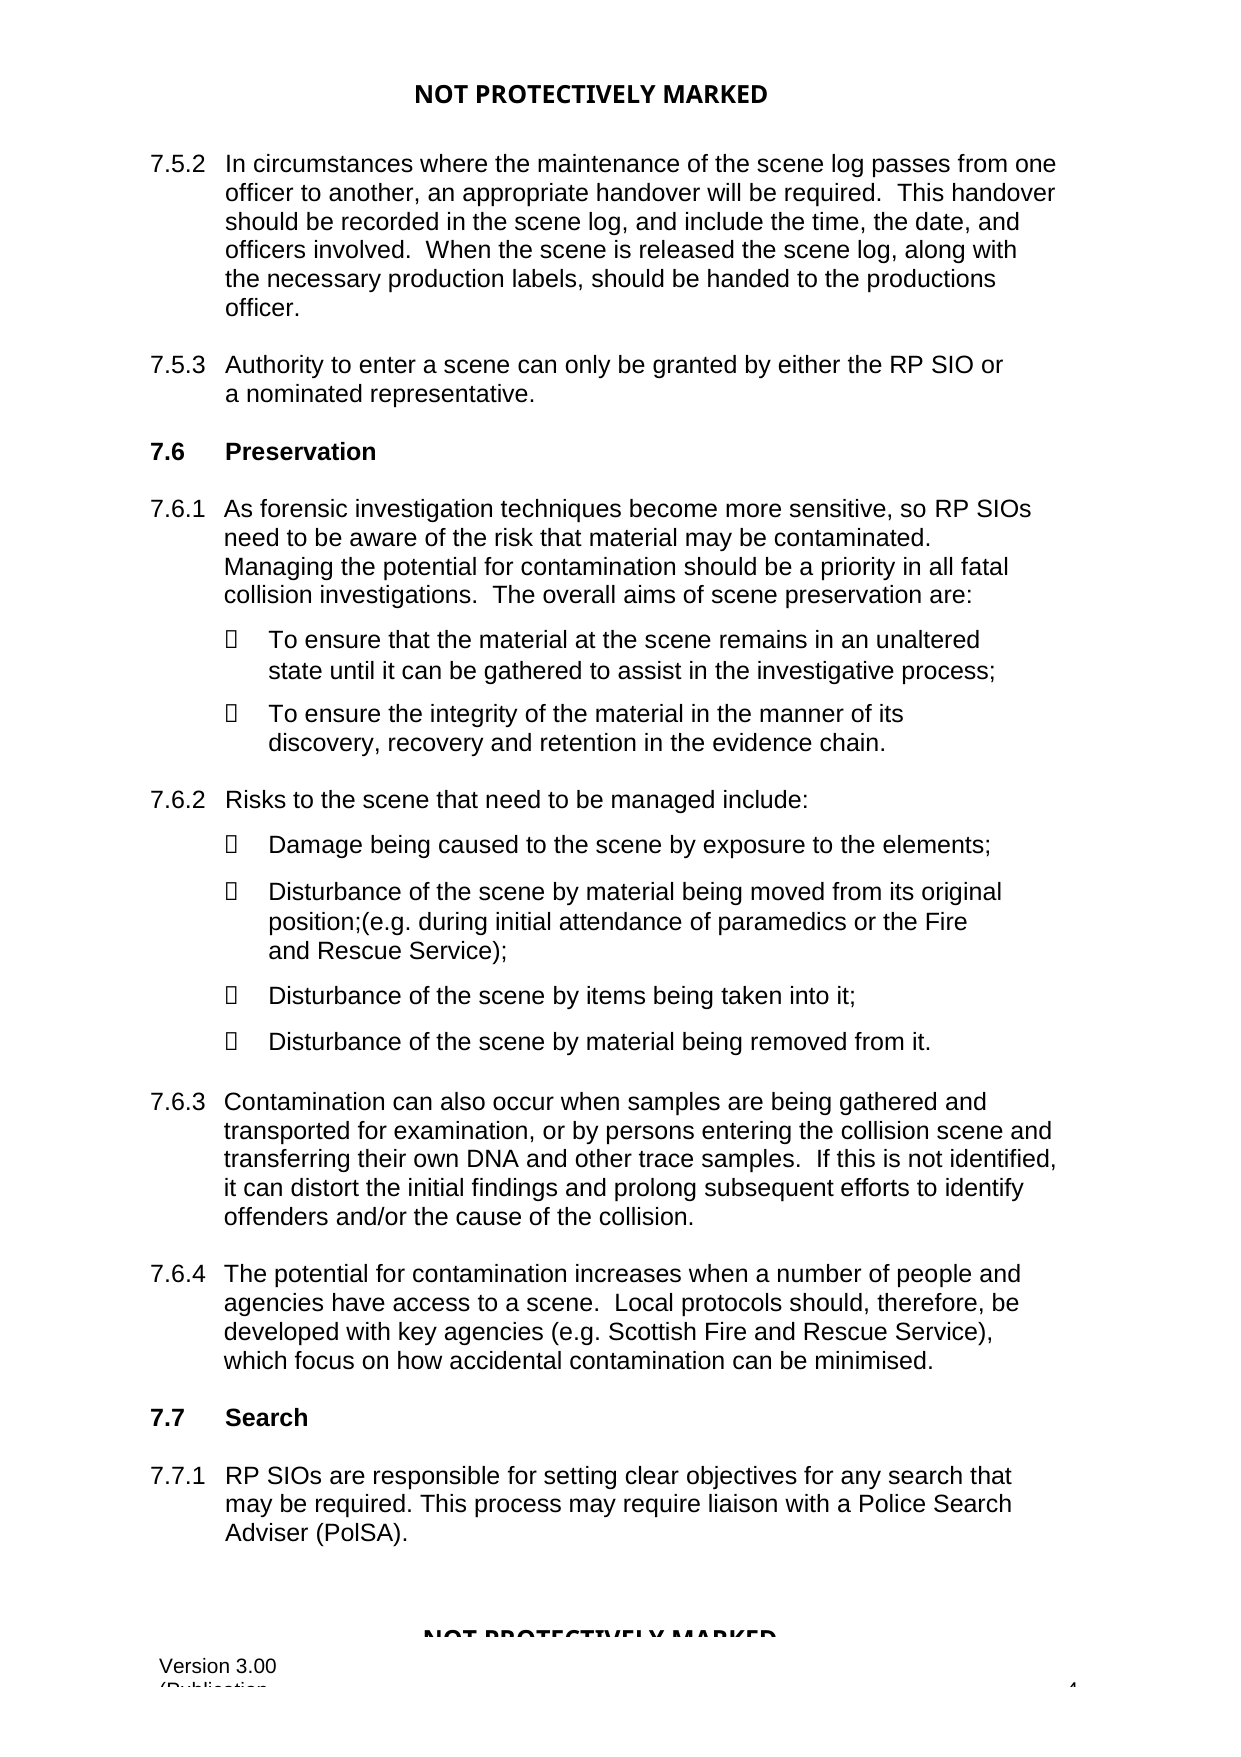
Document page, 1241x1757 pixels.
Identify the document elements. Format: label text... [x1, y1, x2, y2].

list The potential for contamination increases when a number of people and agencies have access to a scene. Local protocols should, therefore, be developed with key agencies (e.g. Scottish Fire and Rescue Service), which focus on how accidental contamination can be minimised. [150, 1259, 1063, 1374]
list Disturbance of the scene by items being taken into it; [224, 977, 1092, 1012]
list Authority to enter a scene can only be granted by either the RP SIO or a nominated representative. [150, 350, 1023, 408]
list To ensure the integrity of the material in the manner of its discovery, recovery and retention in the evidence chain. [224, 699, 1021, 757]
list As forensic investigation techniques become more sensitive, so RP SIOs need to be aware of the risk that material may be contaminated. Managing the potential for contamination should be a priority in all fatal collision investigations. The overall aims of scene preservation are: [150, 494, 1054, 609]
list RP SIOs are responsible for setting clear objectives for any search that may be required. This process may require liaison with a Police Search Adviser (PolSA). [150, 1461, 1065, 1547]
list Disturbance of the scene by material being moved from its original position;(e.g. during initial attendance of paramedics or the Fire and Rescue Service); [224, 873, 1016, 965]
list Risks to the scene that need to be managed include: [150, 785, 1092, 814]
list To ensure that the material at the scene remains in an unaltered state until it can be gathered to assist in the investigative process; [224, 622, 1040, 685]
list Disturbance of the scene by material being removed from it. [224, 1024, 1092, 1058]
list Damage being caused to the scene by exposure to the elements; [224, 826, 1092, 861]
subtitle Preservation [150, 437, 1092, 465]
list In circumstances where the maintenance of the scene log passes from one officer to another, an appropriate handover will be required. This handover should be recorded in the scene log, and include the time, the date, and officers involved. When the scene is released the scene log, along with the necessary production labels, should be handed to the productions officer. [150, 149, 1058, 322]
list Contamination can also occur when samples are being gathered and transported for examination, or by persons entering the collision scene and transferring their own DNA and other trace samples. If this is not identified, it can distort the initial findings and prolong subsequent efforts to identify offenders and/or the cause of the collision. [150, 1087, 1075, 1231]
subtitle Search [150, 1403, 1092, 1432]
